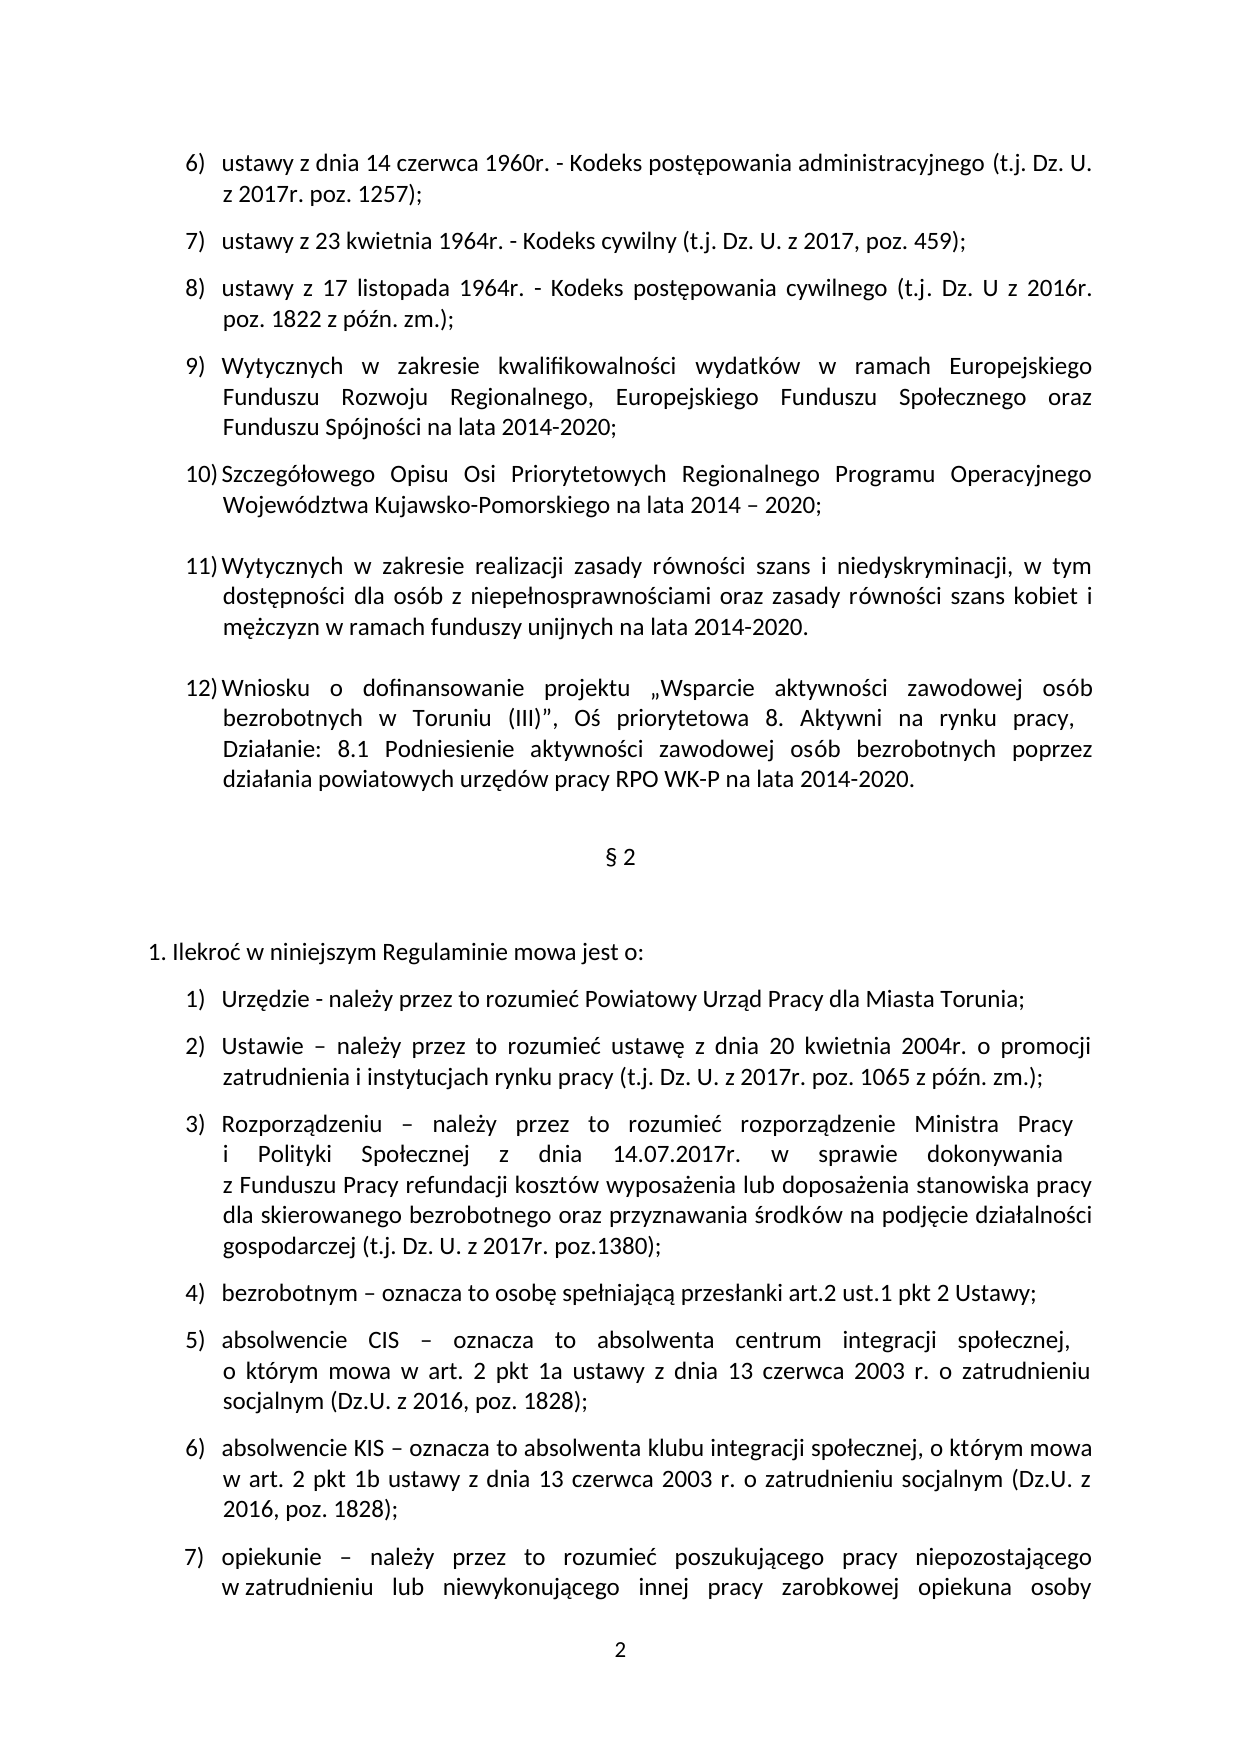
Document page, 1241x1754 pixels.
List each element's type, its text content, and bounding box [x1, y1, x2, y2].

list Ustawie – należy przez to rozumieć ustawę z dnia 20 kwietnia 2004r. o promocji zatrudnienia i instytucjach rynku pracy (t.j. Dz. U. z 2017r. poz. 1065 z późn. zm.); [185, 1030, 1093, 1091]
list Szczegółowego Opisu Osi Priorytetowych Regionalnego Programu Operacyjnego Województwa Kujawsko-Pomorskiego na lata 2014 – 2020; [185, 458, 1093, 519]
list ustawy z 23 kwietnia 1964r. - Kodeks cywilny (t.j. Dz. U. z 2017, poz. 459); [185, 225, 1093, 256]
text § 2 [148, 841, 1093, 872]
list Urzędzie - należy przez to rozumieć Powiatowy Urząd Pracy dla Miasta Torunia; [185, 983, 1093, 1013]
list Wniosku o dofinansowanie projektu „Wsparcie aktywności zawodowej osób bezrobotnych w Toruniu (III)”, Oś priorytetowa 8. Aktywni na rynku pracy, Działanie: 8.1 Podniesienie aktywności zawodowej osób bezrobotnych poprzez działania powiatowych urzędów pracy RPO WK-P na lata 2014-2020. [185, 672, 1093, 794]
list Rozporządzeniu – należy przez to rozumieć rozporządzenie Ministra Pracy i Polityki Społecznej z dnia 14.07.2017r. w sprawie dokonywania z Funduszu Pracy refundacji kosztów wyposażenia lub doposażenia stanowiska pracy dla skierowanego bezrobotnego oraz przyznawania środków na podjęcie działalności gospodarczej (t.j. Dz. U. z 2017r. poz.1380); [185, 1108, 1093, 1260]
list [184, 1541, 1093, 1602]
text 1. Ilekroć w niniejszym Regulaminie mowa jest o: [148, 936, 1093, 966]
list absolwencie CIS – oznacza to absolwenta centrum integracji społecznej, o którym mowa w art. 2 pkt 1a ustawy z dnia 13 czerwca 2003 r. o zatrudnieniu socjalnym (Dz.U. z 2016, poz. 1828); [185, 1324, 1093, 1416]
list absolwencie KIS – oznacza to absolwenta klubu integracji społecznej, o którym mowa w art. 2 pkt 1b ustawy z dnia 13 czerwca 2003 r. o zatrudnieniu socjalnym (Dz.U. z 2016, poz. 1828); [185, 1432, 1093, 1524]
list Wytycznych w zakresie realizacji zasady równości szans i niedyskryminacji, w tym dostępności dla osób z niepełnosprawnościami oraz zasady równości szans kobiet i mężczyzn w ramach funduszy unijnych na lata 2014-2020. [185, 550, 1093, 642]
list Wytycznych w zakresie kwalifikowalności wydatków w ramach Europejskiego Funduszu Rozwoju Regionalnego, Europejskiego Funduszu Społecznego oraz Funduszu Spójności na lata 2014-2020; [185, 350, 1093, 442]
list ustawy z 17 listopada 1964r. - Kodeks postępowania cywilnego (t.j. Dz. U z 2016r. poz. 1822 z późn. zm.); [185, 272, 1093, 333]
list ustawy z dnia 14 czerwca 1960r. - Kodeks postępowania administracyjnego (t.j. Dz. U. z 2017r. poz. 1257); [185, 148, 1093, 209]
list bezrobotnym – oznacza to osobę spełniającą przesłanki art.2 ust.1 pkt 2 Ustawy; [185, 1277, 1093, 1308]
